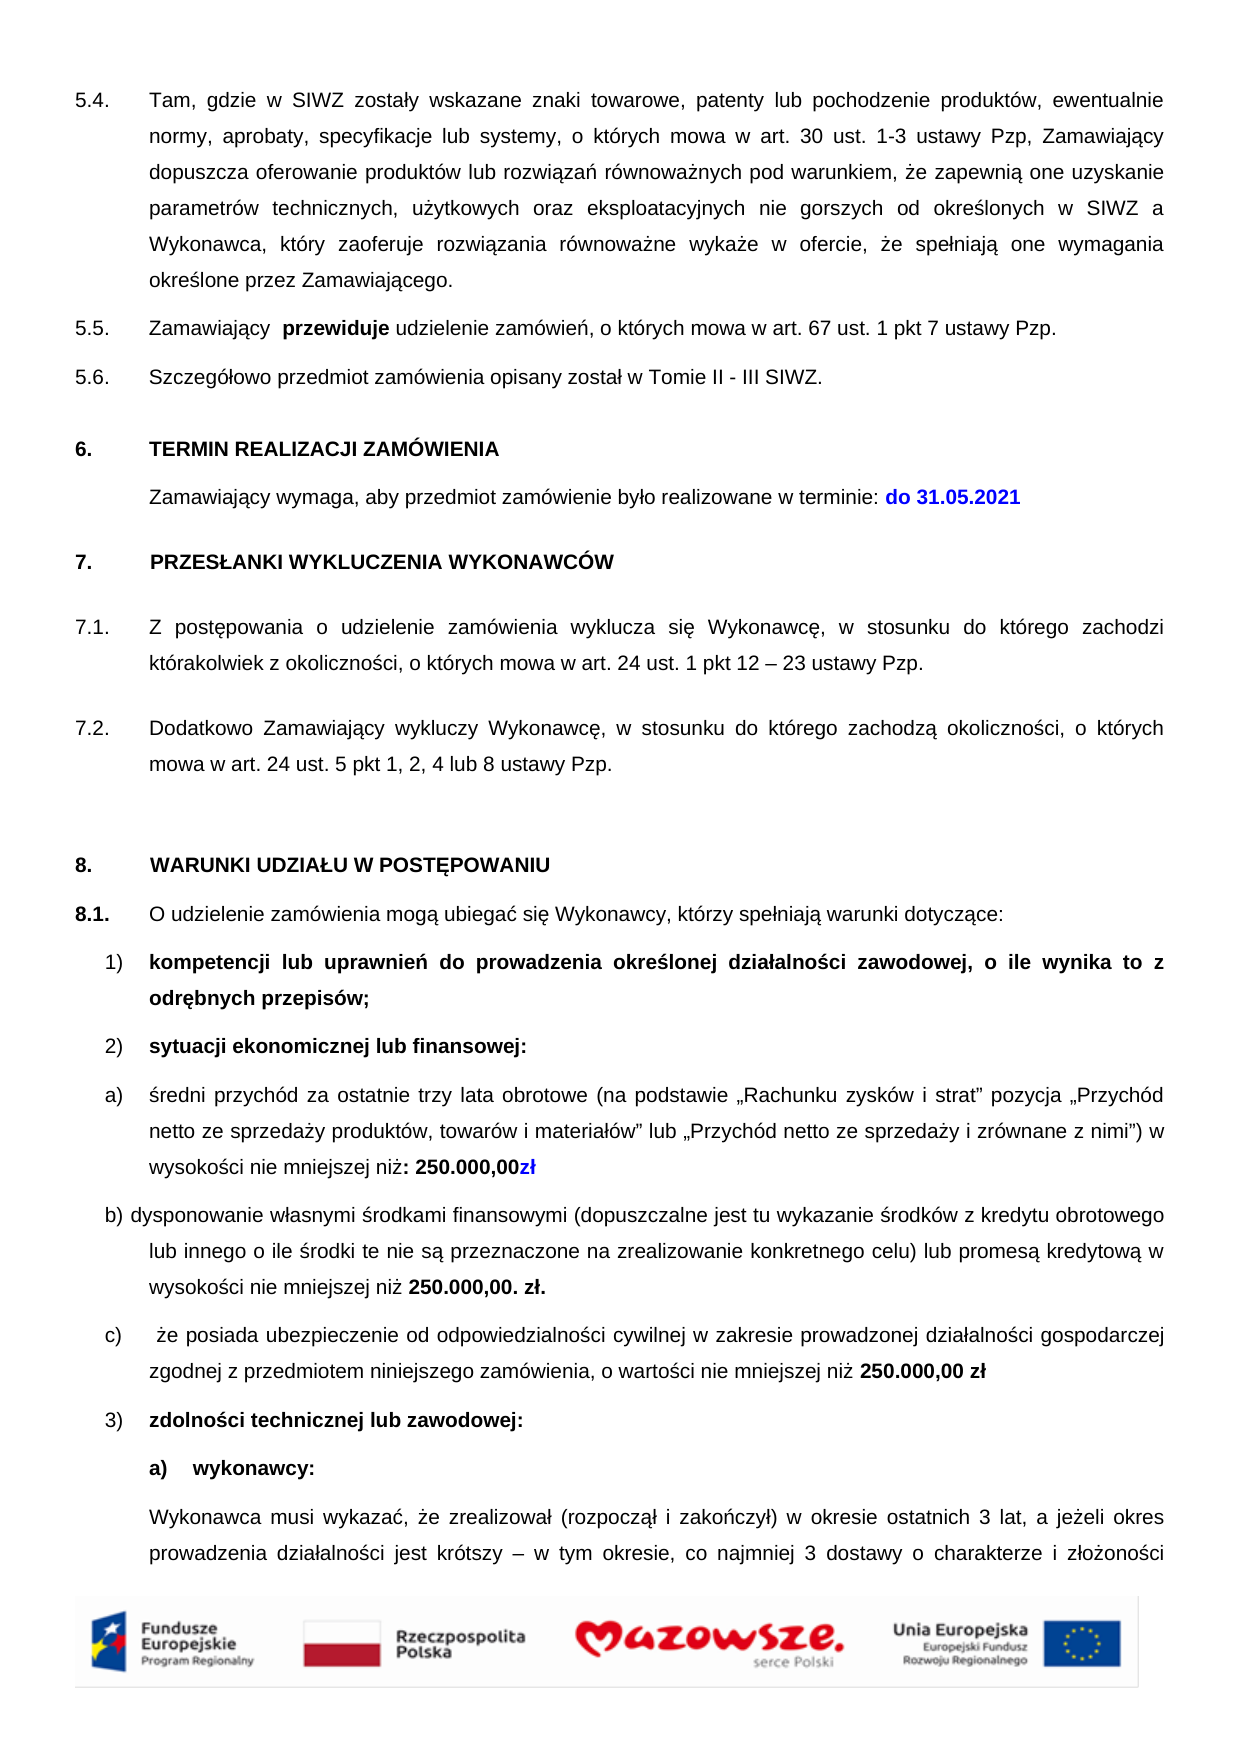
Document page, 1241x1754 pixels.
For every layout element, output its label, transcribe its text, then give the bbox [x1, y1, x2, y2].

text 5.6. Szczegółowo przedmiot zamówienia opisany został w Tomie II - III SIWZ. [75, 364, 1165, 388]
text 2) sytuacji ekonomicznej lub finansowej: [104, 1034, 1165, 1058]
text 1) kompetencji lub uprawnień do prowadzenia określonej działalności zawodowej, o ile wynika to z odrębnych przepisów; [104, 950, 1165, 1010]
text 7.1. Z postępowania o udzielenie zamówienia wyklucza się Wykonawcę, w stosunku do którego zachodzi którakolwiek z okoliczności, o których mowa w art. 24 ust. 1 pkt 12 – 23 ustawy Pzp. [75, 615, 1165, 675]
text c) że posiada ubezpieczenie od odpowiedzialności cywilnej w zakresie prowadzonej działalności gospodarczej zgodnej z przedmiotem niniejszego zamówienia, o wartości nie mniejszej niż 250.000,00 zł [104, 1323, 1165, 1383]
text Zamawiający wymaga, aby przedmiot zamówienie było realizowane w terminie: do 31.05.2021 [149, 485, 1165, 509]
picture [75, 1596, 1139, 1689]
text b) dysponowanie własnymi środkami finansowymi (dopuszczalne jest tu wykazanie środków z kredytu obrotowego lub innego o ile środki te nie są przeznaczone na zrealizowanie konkretnego celu) lub promesą kredytową w wysokości nie mniejszej niż 250.000,00. zł. [104, 1203, 1165, 1299]
text 8.1. O udzielenie zamówienia mogą ubiegać się Wykonawcy, którzy spełniają warunki dotyczące: [75, 901, 1165, 925]
text 5.5. Zamawiający przewiduje udzielenie zamówień, o których mowa w art. 67 ust. 1 pkt 7 ustawy Pzp. [75, 316, 1165, 340]
list wykonawcy: [149, 1456, 1165, 1480]
text 7. PRZESŁANKI WYKLUCZENIA WYKONAWCÓW [75, 550, 1165, 574]
text a) średni przychód za ostatnie trzy lata obrotowe (na podstawie „Rachunku zysków i strat” pozycja „Przychód netto ze sprzedaży produktów, towarów i materiałów” lub „Przychód netto ze sprzedaży i zrównane z nimi”) w wysokości nie mniejszej niż: 250.000,00zł [104, 1083, 1165, 1178]
text 5.4. Tam, gdzie w SIWZ zostały wskazane znaki towarowe, patenty lub pochodzenie produktów, ewentualnie normy, aprobaty, specyfikacje lub systemy, o których mowa w art. 30 ust. 1-3 ustawy Pzp, Zamawiający dopuszcza oferowanie produktów lub rozwiązań równoważnych pod warunkiem, że zapewnią one uzyskanie parametrów technicznych, użytkowych oraz eksploatacyjnych nie gorszych od określonych w SIWZ a Wykonawca, który zaoferuje rozwiązania równoważne wykaże w ofercie, że spełniają one wymagania określone przez Zamawiającego. [75, 88, 1165, 292]
text 8. WARUNKI UDZIAŁU W POSTĘPOWANIU [75, 853, 1165, 877]
text 3) zdolności technicznej lub zawodowej: [104, 1408, 1165, 1432]
text 6. TERMIN REALIZACJI ZAMÓWIENIA [75, 436, 1165, 460]
text 7.2. Dodatkowo Zamawiający wykluczy Wykonawcę, w stosunku do którego zachodzą okoliczności, o których mowa w art. 24 ust. 5 pkt 1, 2, 4 lub 8 ustawy Pzp. [75, 716, 1165, 776]
